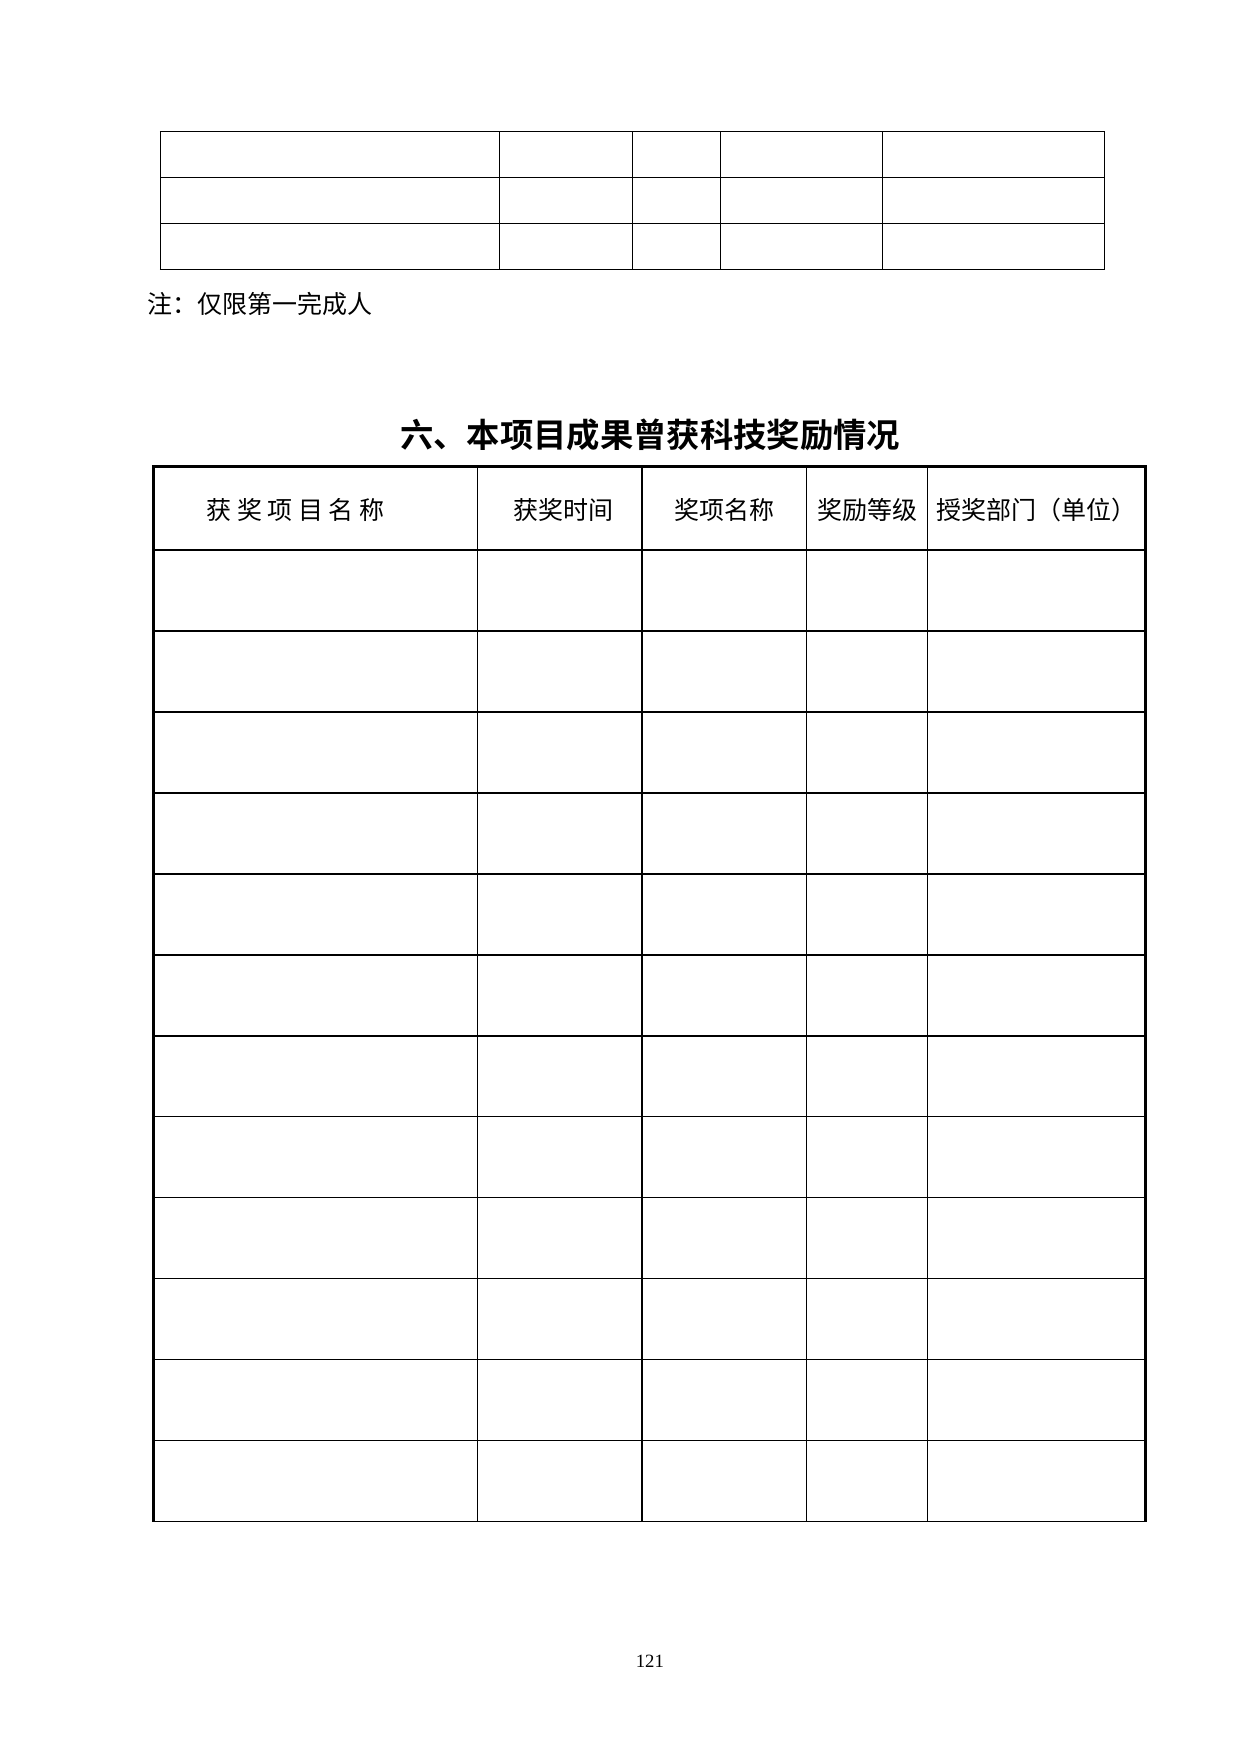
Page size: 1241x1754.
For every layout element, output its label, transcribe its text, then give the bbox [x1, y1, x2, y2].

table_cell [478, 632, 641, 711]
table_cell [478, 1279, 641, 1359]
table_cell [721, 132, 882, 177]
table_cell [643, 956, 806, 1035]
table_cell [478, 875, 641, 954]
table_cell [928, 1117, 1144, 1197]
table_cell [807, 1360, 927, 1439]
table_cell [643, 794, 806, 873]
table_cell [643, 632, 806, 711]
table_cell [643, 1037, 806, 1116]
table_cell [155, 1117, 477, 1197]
text 注：仅限第一完成人 [148, 270, 1152, 335]
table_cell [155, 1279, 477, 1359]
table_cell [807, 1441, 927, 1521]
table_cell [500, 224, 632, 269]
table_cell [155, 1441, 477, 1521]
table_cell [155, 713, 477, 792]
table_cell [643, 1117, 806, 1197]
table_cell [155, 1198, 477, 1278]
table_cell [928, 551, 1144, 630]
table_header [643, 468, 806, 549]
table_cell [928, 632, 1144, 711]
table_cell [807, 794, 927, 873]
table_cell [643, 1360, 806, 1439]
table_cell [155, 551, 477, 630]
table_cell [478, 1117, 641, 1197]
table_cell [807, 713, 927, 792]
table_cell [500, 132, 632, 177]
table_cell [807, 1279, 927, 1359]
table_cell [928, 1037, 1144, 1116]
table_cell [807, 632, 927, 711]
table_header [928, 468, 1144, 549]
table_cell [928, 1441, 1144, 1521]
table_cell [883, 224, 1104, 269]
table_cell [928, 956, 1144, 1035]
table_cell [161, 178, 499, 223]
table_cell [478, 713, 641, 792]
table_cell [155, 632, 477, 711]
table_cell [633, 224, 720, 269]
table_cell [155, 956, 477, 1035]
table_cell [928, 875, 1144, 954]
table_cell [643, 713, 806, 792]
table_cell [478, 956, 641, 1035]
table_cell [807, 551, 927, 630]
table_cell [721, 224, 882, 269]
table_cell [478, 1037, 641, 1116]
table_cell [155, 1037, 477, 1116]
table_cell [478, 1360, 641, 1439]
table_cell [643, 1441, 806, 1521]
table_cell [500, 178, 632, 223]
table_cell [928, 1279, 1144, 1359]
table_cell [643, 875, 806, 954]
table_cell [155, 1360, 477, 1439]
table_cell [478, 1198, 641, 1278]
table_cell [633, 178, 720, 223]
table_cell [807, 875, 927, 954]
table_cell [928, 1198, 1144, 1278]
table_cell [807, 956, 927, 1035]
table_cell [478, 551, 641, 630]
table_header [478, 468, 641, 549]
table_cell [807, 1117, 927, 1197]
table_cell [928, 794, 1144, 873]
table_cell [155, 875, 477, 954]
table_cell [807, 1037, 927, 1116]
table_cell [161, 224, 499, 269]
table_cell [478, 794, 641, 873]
subtitle 六、本项目成果曾获科技奖励情况 [148, 400, 1152, 465]
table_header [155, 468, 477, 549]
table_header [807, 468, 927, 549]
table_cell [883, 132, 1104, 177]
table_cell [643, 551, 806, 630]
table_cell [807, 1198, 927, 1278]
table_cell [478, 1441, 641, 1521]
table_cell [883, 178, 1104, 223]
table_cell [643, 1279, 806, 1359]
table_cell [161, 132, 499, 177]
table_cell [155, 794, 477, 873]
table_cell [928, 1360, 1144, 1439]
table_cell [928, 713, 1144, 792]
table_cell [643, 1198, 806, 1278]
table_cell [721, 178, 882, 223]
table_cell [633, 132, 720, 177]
